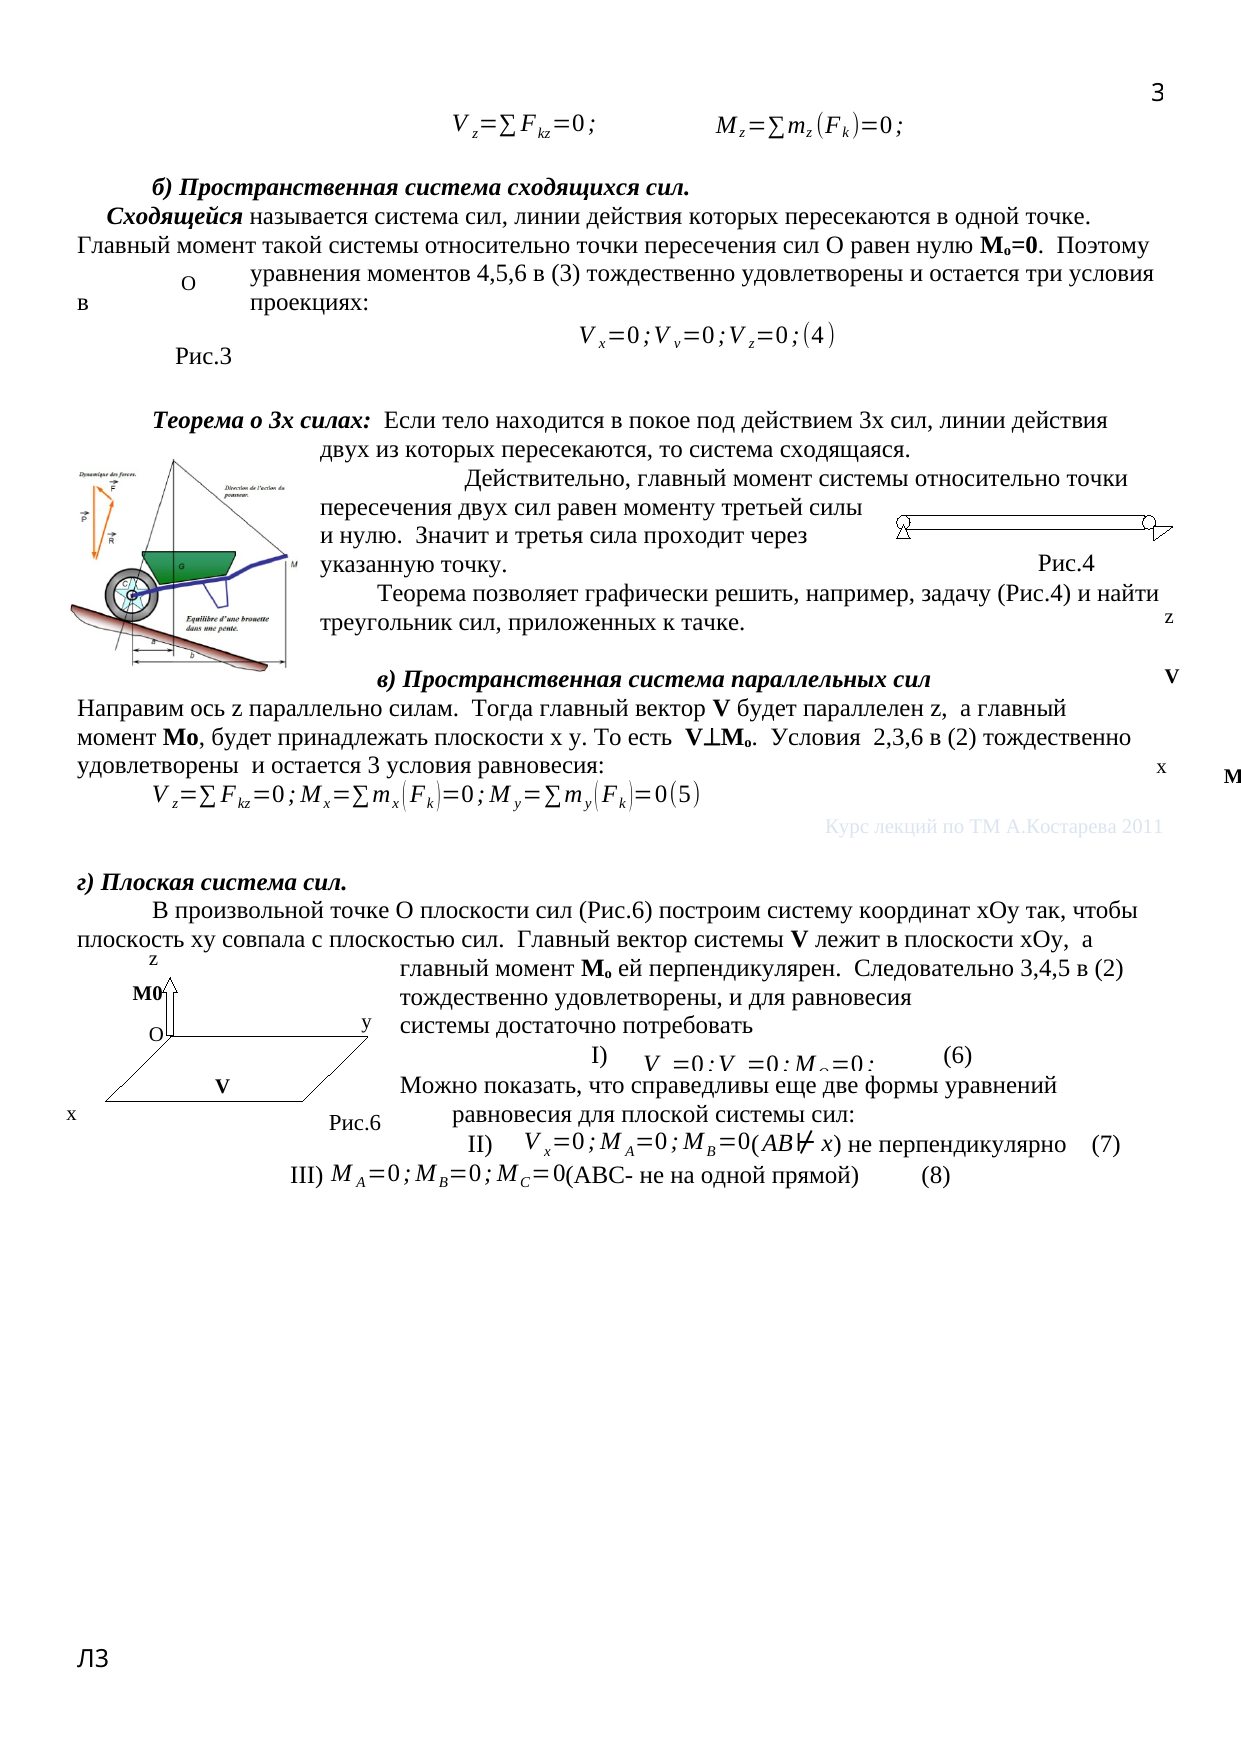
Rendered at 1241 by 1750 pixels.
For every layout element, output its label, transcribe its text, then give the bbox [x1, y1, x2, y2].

text б) Пространственная система сходящихся сил. [77, 172, 1163, 201]
text I) (6) [77, 1039, 1163, 1071]
text г) Плоская система сил. [77, 867, 1163, 895]
text В произвольной точке О плоскости сил (Рис.6) построим систему координат xОу так, чтобы плоскость ху совпала с плоскостью сил. Главный вектор системы V лежит в плоскости xOy, а главный момент Mo ей перпендикулярен. Следовательно 3,4,5 в (2) тождественно удовлетворены, и для равновесия [77, 895, 1163, 1010]
text III) (ABC- не на одной прямой) (8) [77, 1159, 1163, 1191]
text Теорема позволяет графически решить, например, задачу (Рис.4) и найти треугольник сил, приложенных к тачке. [302, 578, 1163, 635]
text II) () не перпендикулярно (7) [77, 1128, 1163, 1159]
text в) Пространственная система параллельных сил [77, 664, 1163, 693]
text Направим ось z параллельно силам. Тогда главный вектор V будет параллелен z, а главный момент Мо, будет принадлежать плоскости x y. То есть VMo. Условия 2,3,6 в (2) тождественно удовлетворены и остается 3 условия равновесия: [77, 693, 1163, 779]
picture [68, 457, 302, 678]
text Можно показать, что справедливы еще две формы уравнений равновесия для плоской системы сил: [77, 1071, 1163, 1128]
text Действительно, главный момент системы относительно точки пересечения двух сил равен моменту третьей силы и нулю. Значит и третья сила проходит через указанную точку. [302, 463, 1163, 578]
text Курс лекций по ТМ А.Костарева 2011 [77, 814, 1163, 838]
text Теорема о 3х силах: Если тело находится в покое под действием 3х сил, линии действия двух из которых пересекаются, то система сходящаяся. [77, 405, 1163, 463]
text системы достаточно потребовать [77, 1010, 1163, 1039]
text Сходящейся называется система сил, линии действия которых пересекаются в одной точке. Главный момент такой системы относительно точки пересечения сил О равен нулю Mo=0. Поэтому уравнения моментов 4,5,6 в (3) тождественно удовлетворены и остается три условия в проекциях: [77, 201, 1163, 316]
